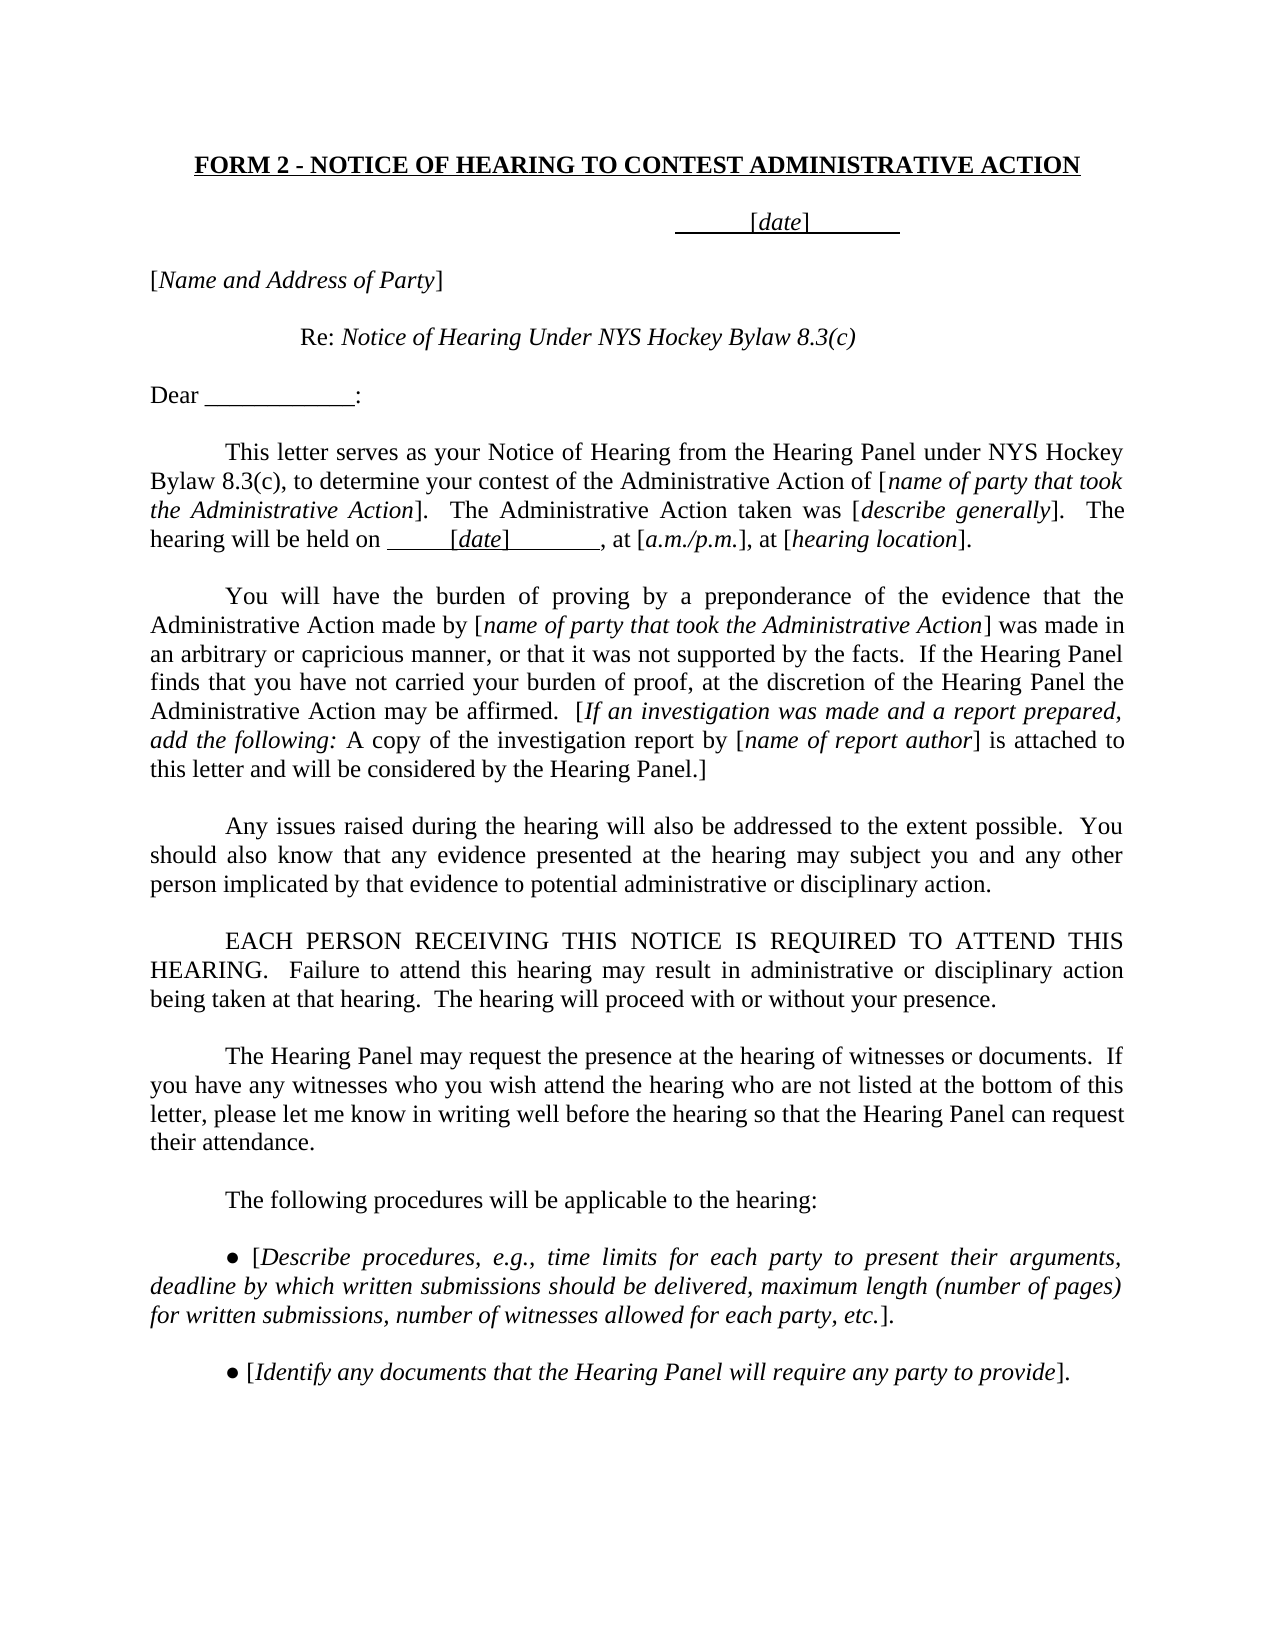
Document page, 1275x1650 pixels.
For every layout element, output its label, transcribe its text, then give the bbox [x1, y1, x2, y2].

text You will have the burden of proving by a preponderance of the evidence that the Administrative Action made by [name of party that took the Administrative Action] was made in an arbitrary or capricious manner, or that it was not supported by the facts. If the Hearing Panel finds that you have not carried your burden of proof, at the discretion of the Hearing Panel the Administrative Action may be affirmed. [If an investigation was made and a report prepared, add the following: A copy of the investigation report by [name of report author] is attached to this letter and will be considered by the Hearing Panel.] [150, 581, 1125, 782]
text The Hearing Panel may request the presence at the hearing of witnesses or documents. If you have any witnesses who you wish attend the hearing who are not listed at the bottom of this letter, please let me know in writing well before the hearing so that the Hearing Panel can request their attendance. [150, 1041, 1125, 1156]
text Re: Notice of Hearing Under NYS Hockey Bylaw 8.3(c) [150, 322, 1125, 351]
text FORM 2 - NOTICE OF HEARING TO CONTEST ADMINISTRATIVE ACTION [150, 150, 1125, 179]
text The following procedures will be applicable to the hearing: [150, 1185, 1125, 1214]
text ● [Describe procedures, e.g., time limits for each party to present their arguments, deadline by which written submissions should be delivered, maximum length (number of pages) for written submissions, number of witnesses allowed for each party, etc.]. [150, 1242, 1125, 1329]
text [Name and Address of Party] [150, 265, 1125, 294]
text [date] [150, 207, 1125, 236]
text EACH PERSON RECEIVING THIS NOTICE IS REQUIRED TO ATTEND THIS HEARING. Failure to attend this hearing may result in administrative or disciplinary action being taken at that hearing. The hearing will proceed with or without your presence. [150, 926, 1125, 1012]
text ● [Identify any documents that the Hearing Panel will require any party to provide]. [150, 1357, 1125, 1386]
text This letter serves as your Notice of Hearing from the Hearing Panel under NYS Hockey Bylaw 8.3(c), to determine your contest of the Administrative Action of [name of party that took the Administrative Action]. The Administrative Action taken was [describe generally]. The hearing will be held on [date] , at [a.m./p.m.], at [hearing location]. [150, 437, 1125, 552]
text Any issues raised during the hearing will also be addressed to the extent possible. You should also know that any evidence presented at the hearing may subject you and any other person implicated by that evidence to potential administrative or disciplinary action. [150, 811, 1125, 897]
text Dear ____________: [150, 380, 1125, 409]
